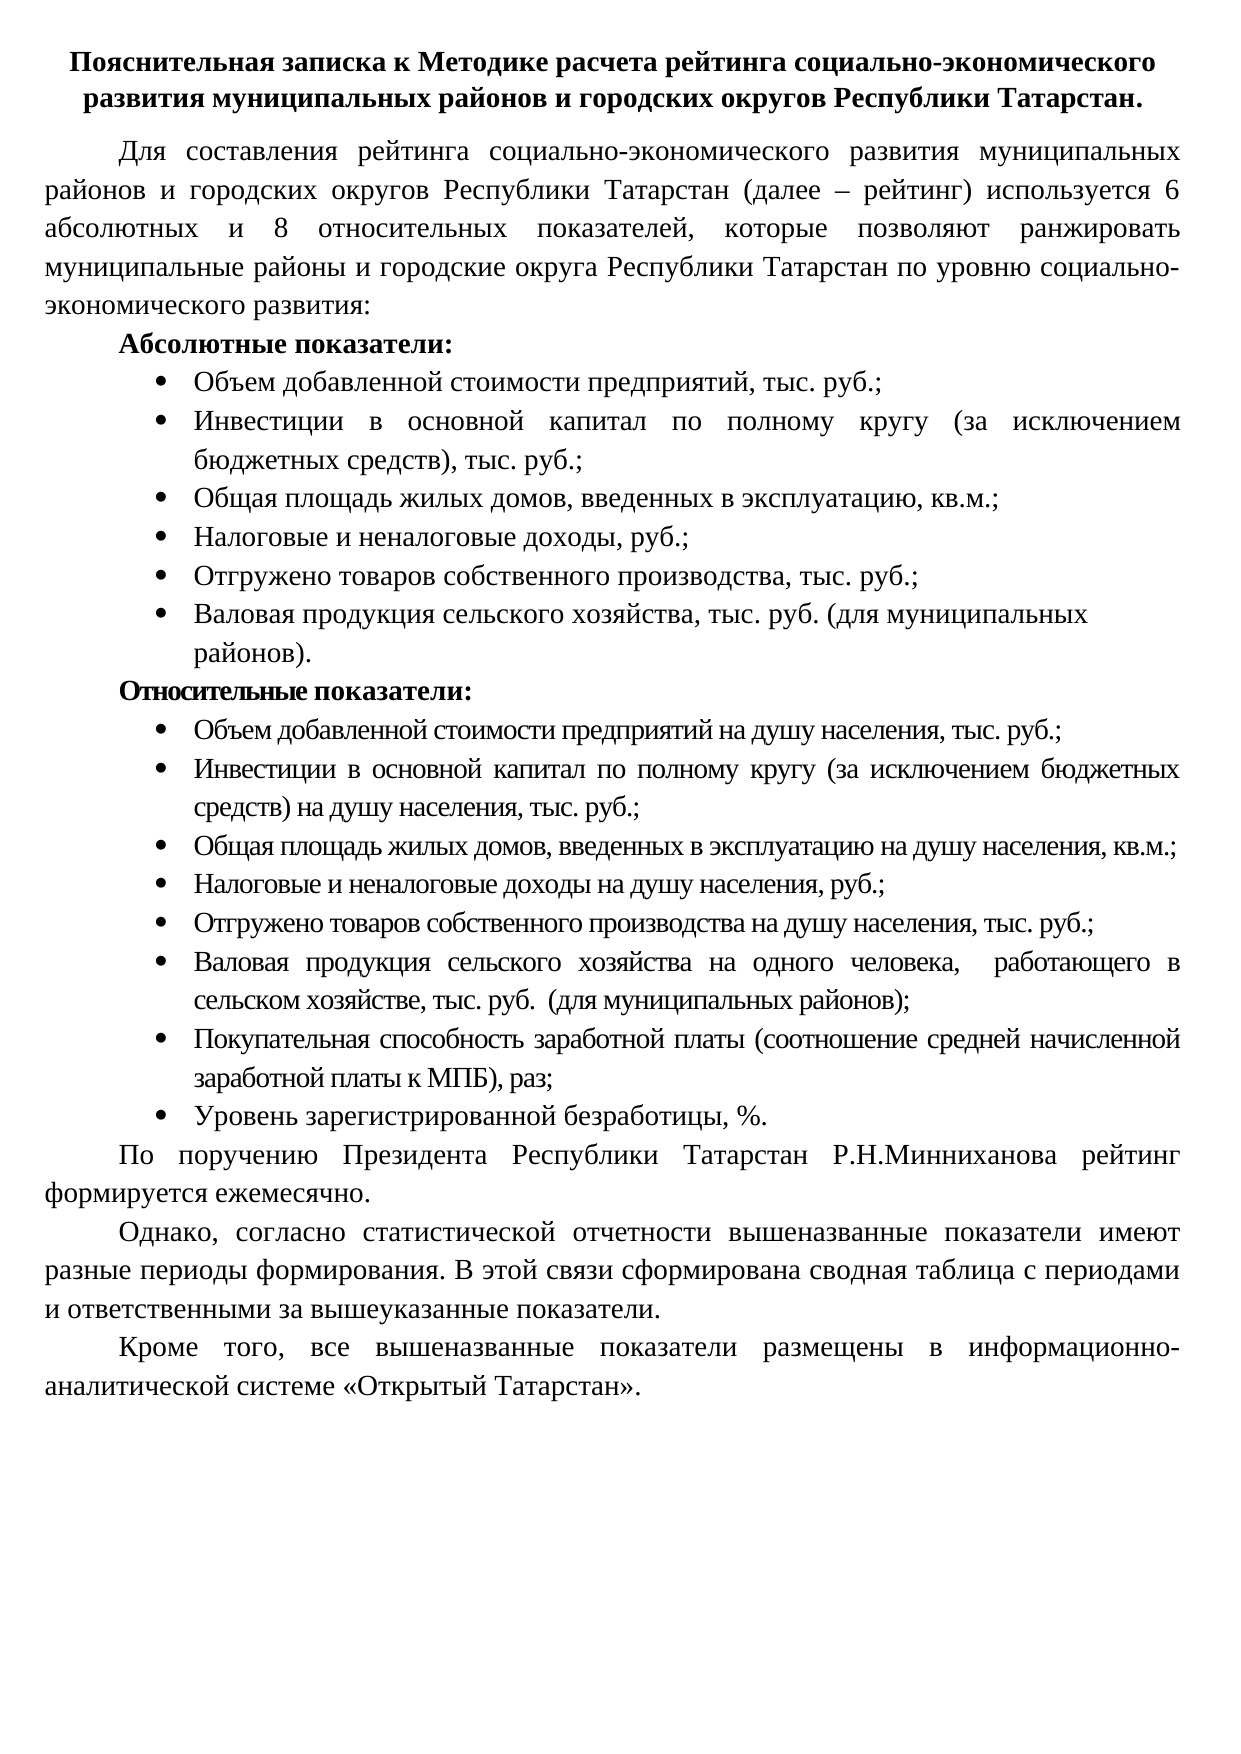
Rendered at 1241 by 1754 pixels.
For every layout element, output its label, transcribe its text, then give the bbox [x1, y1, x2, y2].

list Объем добавленной стоимости предприятий, тыс. руб.; [156, 364, 1181, 398]
list Уровень зарегистрированной безработицы, %. [156, 1098, 1181, 1132]
text По поручению Президента Республики Татарстан Р.Н.Минниханова рейтинг формируется ежемесячно. [44, 1137, 1181, 1209]
list Отгружено товаров собственного производства на душу населения, тыс. руб.; [156, 905, 1181, 939]
text Кроме того, все вышеназванные показатели размещены в информационно-аналитической системе «Открытый Татарстан». [44, 1329, 1181, 1402]
list Валовая продукция сельского хозяйства, тыс. руб. (для муниципальных районов). [156, 596, 1181, 668]
list Покупательная способность заработной платы (соотношение средней начисленной заработной платы к МПБ), раз; [156, 1021, 1181, 1093]
text Абсолютные показатели: [44, 326, 1181, 359]
list Валовая продукция сельского хозяйства на одного человека, работающего в сельском хозяйстве, тыс. руб. (для муниципальных районов); [156, 944, 1181, 1016]
text Относительные показатели: [44, 673, 1181, 707]
list Отгружено товаров собственного производства, тыс. руб.; [156, 558, 1181, 591]
list Объем добавленной стоимости предприятий на душу населения, тыс. руб.; [156, 712, 1181, 746]
text Пояснительная записка к Методике расчета рейтинга социально-экономического развития муниципальных районов и городских округов Республики Татарстан. [44, 44, 1181, 114]
list Общая площадь жилых домов, введенных в эксплуатацию на душу населения, кв.м.; [156, 828, 1181, 862]
list Инвестиции в основной капитал по полному кругу (за исключением бюджетных средств) на душу населения, тыс. руб.; [156, 751, 1181, 823]
list Налоговые и неналоговые доходы на душу населения, руб.; [156, 867, 1181, 900]
list Налоговые и неналоговые доходы, руб.; [156, 519, 1181, 553]
text Однако, согласно статистической отчетности вышеназванные показатели имеют разные периоды формирования. В этой связи сформирована сводная таблица с периодами и ответственными за вышеуказанные показатели. [44, 1214, 1181, 1324]
list Инвестиции в основной капитал по полному кругу (за исключением бюджетных средств), тыс. руб.; [156, 403, 1181, 475]
list Общая площадь жилых домов, введенных в эксплуатацию, кв.м.; [156, 480, 1181, 514]
text Для составления рейтинга социально-экономического развития муниципальных районов и городских округов Республики Татарстан (далее – рейтинг) используется 6 абсолютных и 8 относительных показателей, которые позволяют ранжировать муниципальные районы и городские округа Республики Татарстан по уровню социально-экономического развития: [44, 133, 1181, 321]
